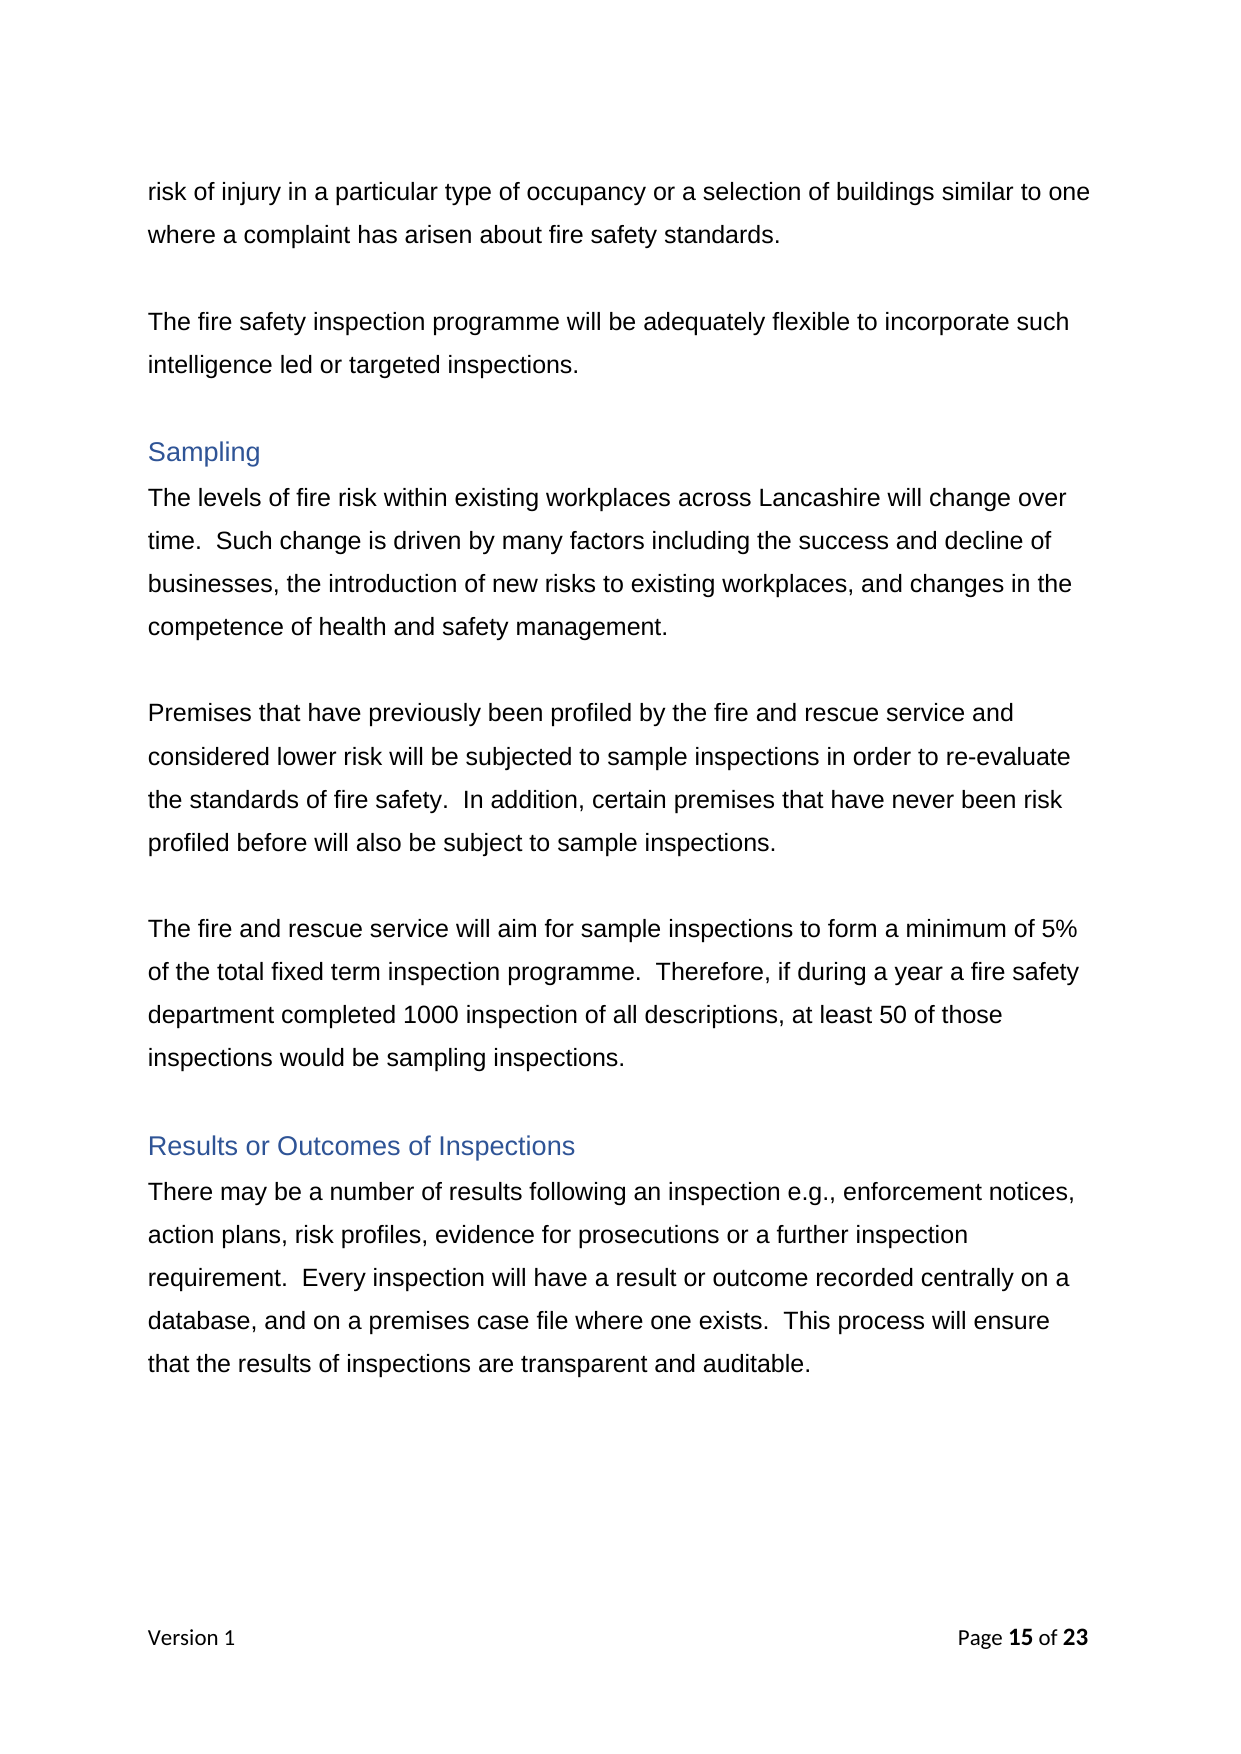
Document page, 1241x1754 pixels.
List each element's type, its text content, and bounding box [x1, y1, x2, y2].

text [148, 177, 1092, 249]
text The fire and rescue service will aim for sample inspections to form a minimum of 5% of the total fixed term inspection programme. Therefore, if during a year a fire safety department completed 1000 inspection of all descriptions, at least 50 of those inspections would be sampling inspections. [148, 914, 1092, 1072]
text The levels of fire risk within existing workplaces across Lancashire will change over time. Such change is driven by many factors including the success and decline of businesses, the introduction of new risks to existing workplaces, and changes in the competence of health and safety management. [148, 483, 1092, 641]
subtitle Sampling [148, 436, 1092, 467]
subtitle Results or Outcomes of Inspections [148, 1130, 1092, 1161]
text The fire safety inspection programme will be adequately flexible to incorporate such intelligence led or targeted inspections. [148, 307, 1092, 378]
text There may be a number of results following an inspection e.g., enforcement notices, action plans, risk profiles, evidence for prosecutions or a further inspection requirement. Every inspection will have a result or outcome recorded centrally on a database, and on a premises case file where one exists. This process will ensure that the results of inspections are transparent and auditable. [148, 1177, 1092, 1378]
text Premises that have previously been profiled by the fire and rescue service and considered lower risk will be subjected to sample inspections in order to re-evaluate the standards of fire safety. In addition, certain premises that have never been risk profiled before will also be subject to sample inspections. [148, 698, 1092, 857]
